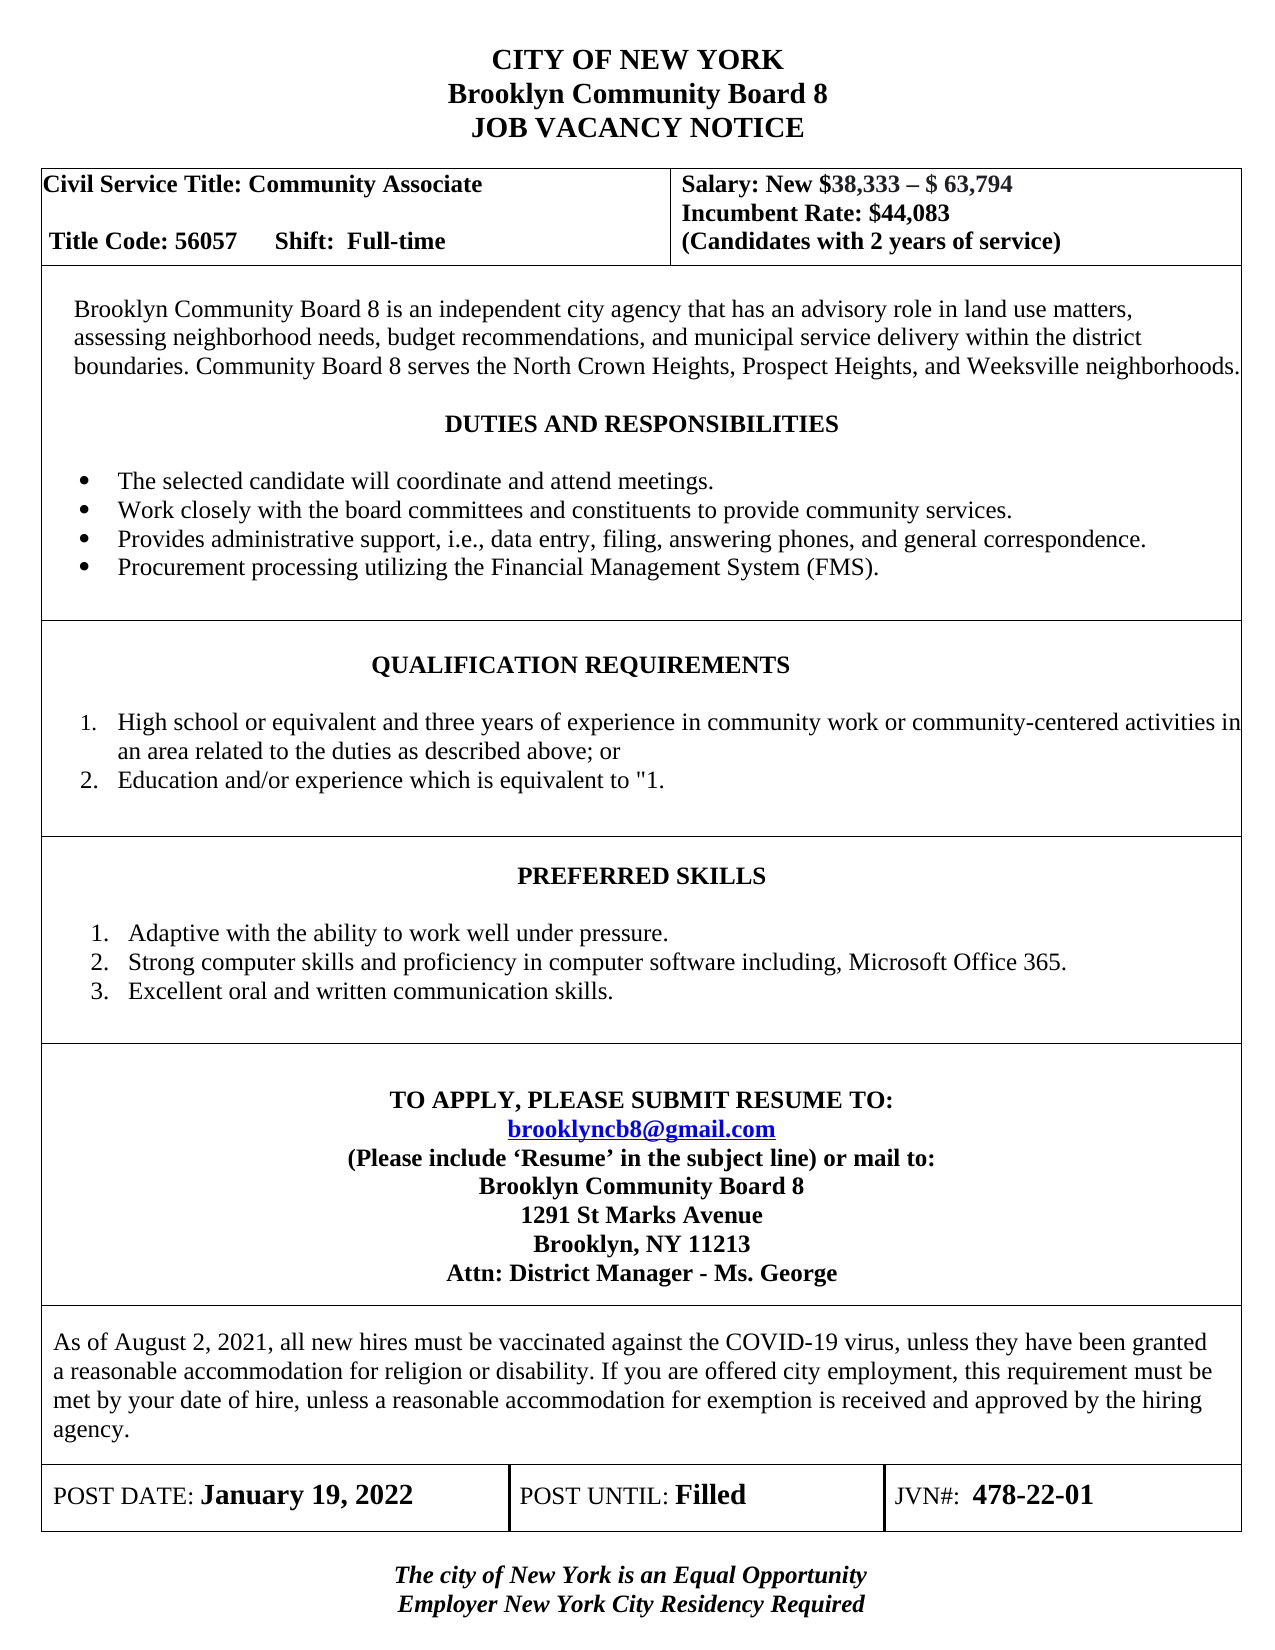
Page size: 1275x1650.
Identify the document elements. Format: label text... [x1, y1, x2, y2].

table_cell PREFERRED SKILLS Adaptive with the ability to work well under pressure. Strong computer skills and proficiency in computer software including, Microsoft Office 365. Excellent oral and written communication skills. [42, 837, 1241, 1043]
table_cell TO APPLY, PLEASE SUBMIT RESUME TO: brooklyncb8@gmail.com (Please include ‘Resume’ in the subject line) or mail to: Brooklyn Community Board 8 1291 St Marks Avenue Brooklyn, NY 11213 Attn: District Manager - Ms. George [42, 1044, 1241, 1305]
table_header Salary: New $38,333 – $ 63,794 Incumbent Rate: $44,083 (Candidates with 2 years of service) [671, 169, 1241, 264]
table_cell POST DATE: January 19, 2022 [42, 1465, 508, 1531]
table_cell POST UNTIL: Filled [511, 1465, 883, 1531]
table_cell Brooklyn Community Board 8 is an independent city agency that has an advisory role in land use matters, assessing neighborhood needs, budget recommendations, and municipal service delivery within the district boundaries. Community Board 8 serves the North Crown Heights, Prospect Heights, and Weeksville neighborhoods. DUTIES AND RESPONSIBILITIES The selected candidate will coordinate and attend meetings. Work closely with the board committees and constituents to provide community services. Provides administrative support, i.e., data entry, filing, answering phones, and general correspondence. Procurement processing utilizing the Financial Management System (FMS). [42, 266, 1241, 620]
table_cell As of August 2, 2021, all new hires must be vaccinated against the COVID-19 virus, unless they have been granted a reasonable accommodation for religion or disability. If you are offered city employment, this requirement must be met by your date of hire, unless a reasonable accommodation for exemption is received and approved by the hiring agency. [42, 1306, 1241, 1464]
text JOB VACANCY NOTICE [408, 110, 867, 144]
table_cell QUALIFICATION REQUIREMENTS High school or equivalent and three years of experience in community work or community-centered activities in an area related to the duties as described above; or 2. Education and/or experience which is equivalent to "1. [42, 621, 1241, 836]
table_header Civil Service Title: Community Associate Title Code: 56057 Shift: Full-time [42, 169, 670, 264]
text The city of New York is an Equal Opportunity Employer New York City Residency Required [87, 1560, 867, 1618]
subtitle CITY OF NEW YORK [408, 43, 867, 77]
text Brooklyn Community Board 8 [408, 77, 867, 110]
table_cell JVN#: 478-22-01 [886, 1465, 1241, 1531]
